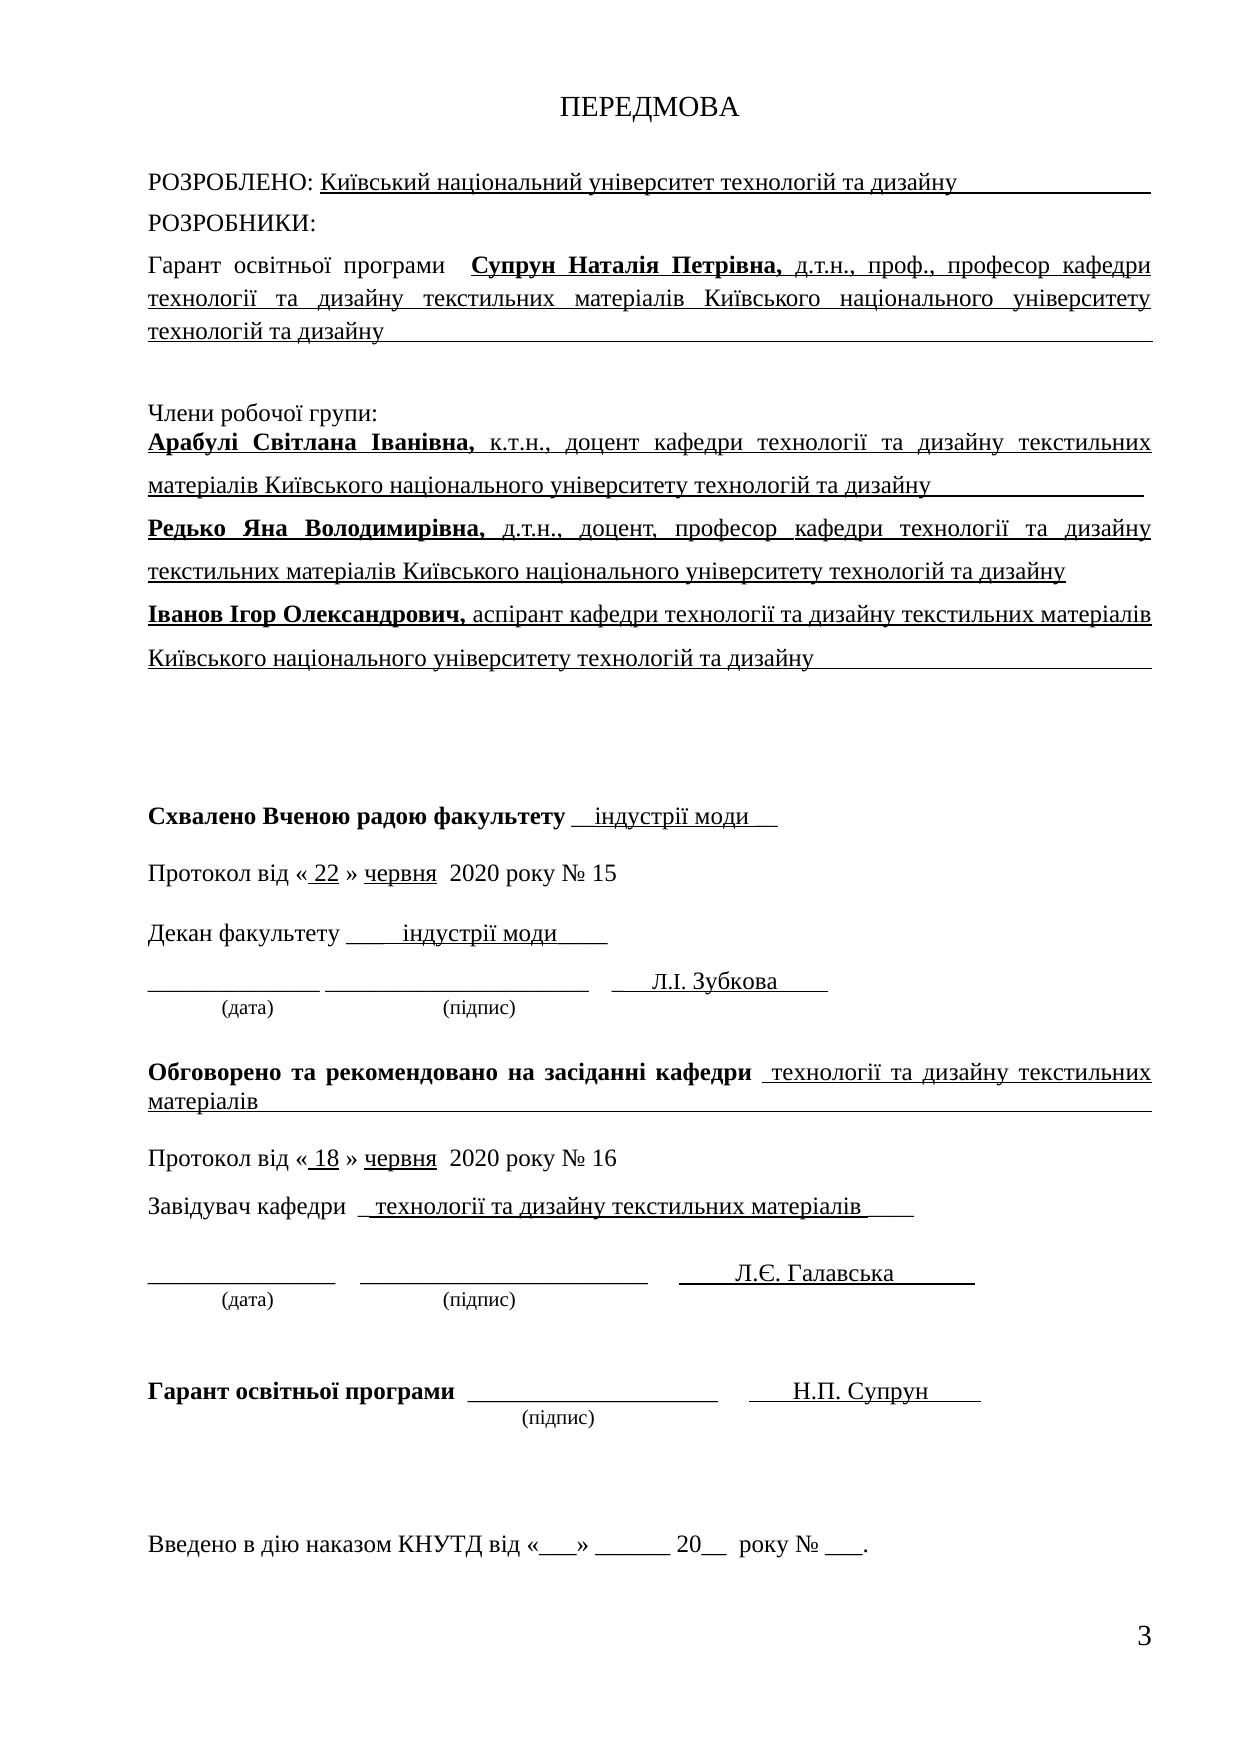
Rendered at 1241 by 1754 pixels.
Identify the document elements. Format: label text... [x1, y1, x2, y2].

text (дата) (підпис) [148, 1287, 1152, 1311]
text Схвалено Вченою радою факультету __індустрії моди __ [148, 801, 1152, 829]
text _______________ _______________________ Л.Є. Галавська . [148, 1258, 1152, 1287]
text Іванов Ігор Олександрович, аспірант кафедри технології та дизайну текстильних матеріалів Київського національного університету технологій та дизайну . [148, 599, 1152, 624]
text розробники: [148, 208, 1152, 237]
text (дата) (підпис) [148, 995, 1152, 1019]
text Арабулі Світлана Іванівна, к.т.н., доцент кафедри технології та дизайну текстильних матеріалів Київського національного університету технологій та дизайну . [148, 427, 1152, 452]
text Арабулі Світлана Іванівна, к.т.н., доцент кафедри технології та дизайну текстильних матеріалів Київського національного університету технологій та дизайну . [148, 453, 1152, 499]
text Введено в дію наказом КНУТД від «___» ______ 20__ року № ___. [148, 1529, 1152, 1558]
text Редько Яна Володимирівна, д.т.н., доцент, професор кафедри технології та дизайну текстильних матеріалів Київського національного університету технологій та дизайну [148, 513, 1152, 585]
text Гарант освітньої програми Супрун Наталія Петрівна, д.т.н., проф., професор кафедри технології та дизайну текстильних матеріалів Київського національного університету технологій та дизайну . [148, 250, 1152, 341]
text Члени робочої групи: [148, 398, 1122, 427]
text Гарант освітньої програми ____________________ Н.П. Супрун . [148, 1376, 1152, 1404]
text Передмова [148, 89, 1152, 122]
text РОЗРОБЛЕНО: Київський національний університет технологій та дизайну . [148, 167, 1152, 196]
text _______________ _______________________ _ Л.І. Зубкова . [148, 966, 1152, 995]
text Обговорено та рекомендовано на засіданні кафедри технології та дизайну текстильних матеріалів . [148, 1057, 1152, 1111]
text Декан факультету ___ індустрії моди____ [148, 918, 1152, 947]
text Завідувач кафедри _ технології та дизайну текстильних матеріалів ____ [148, 1191, 1152, 1220]
text Протокол від « 18 » червня 2020 року № 16 [148, 1143, 1152, 1172]
text (підпис) [148, 1404, 1152, 1429]
text Іванов Ігор Олександрович, аспірант кафедри технології та дизайну текстильних матеріалів Київського національного університету технологій та дизайну . [148, 626, 1152, 668]
text Протокол від « 22 » червня 2020 року № 15 [148, 858, 1152, 886]
